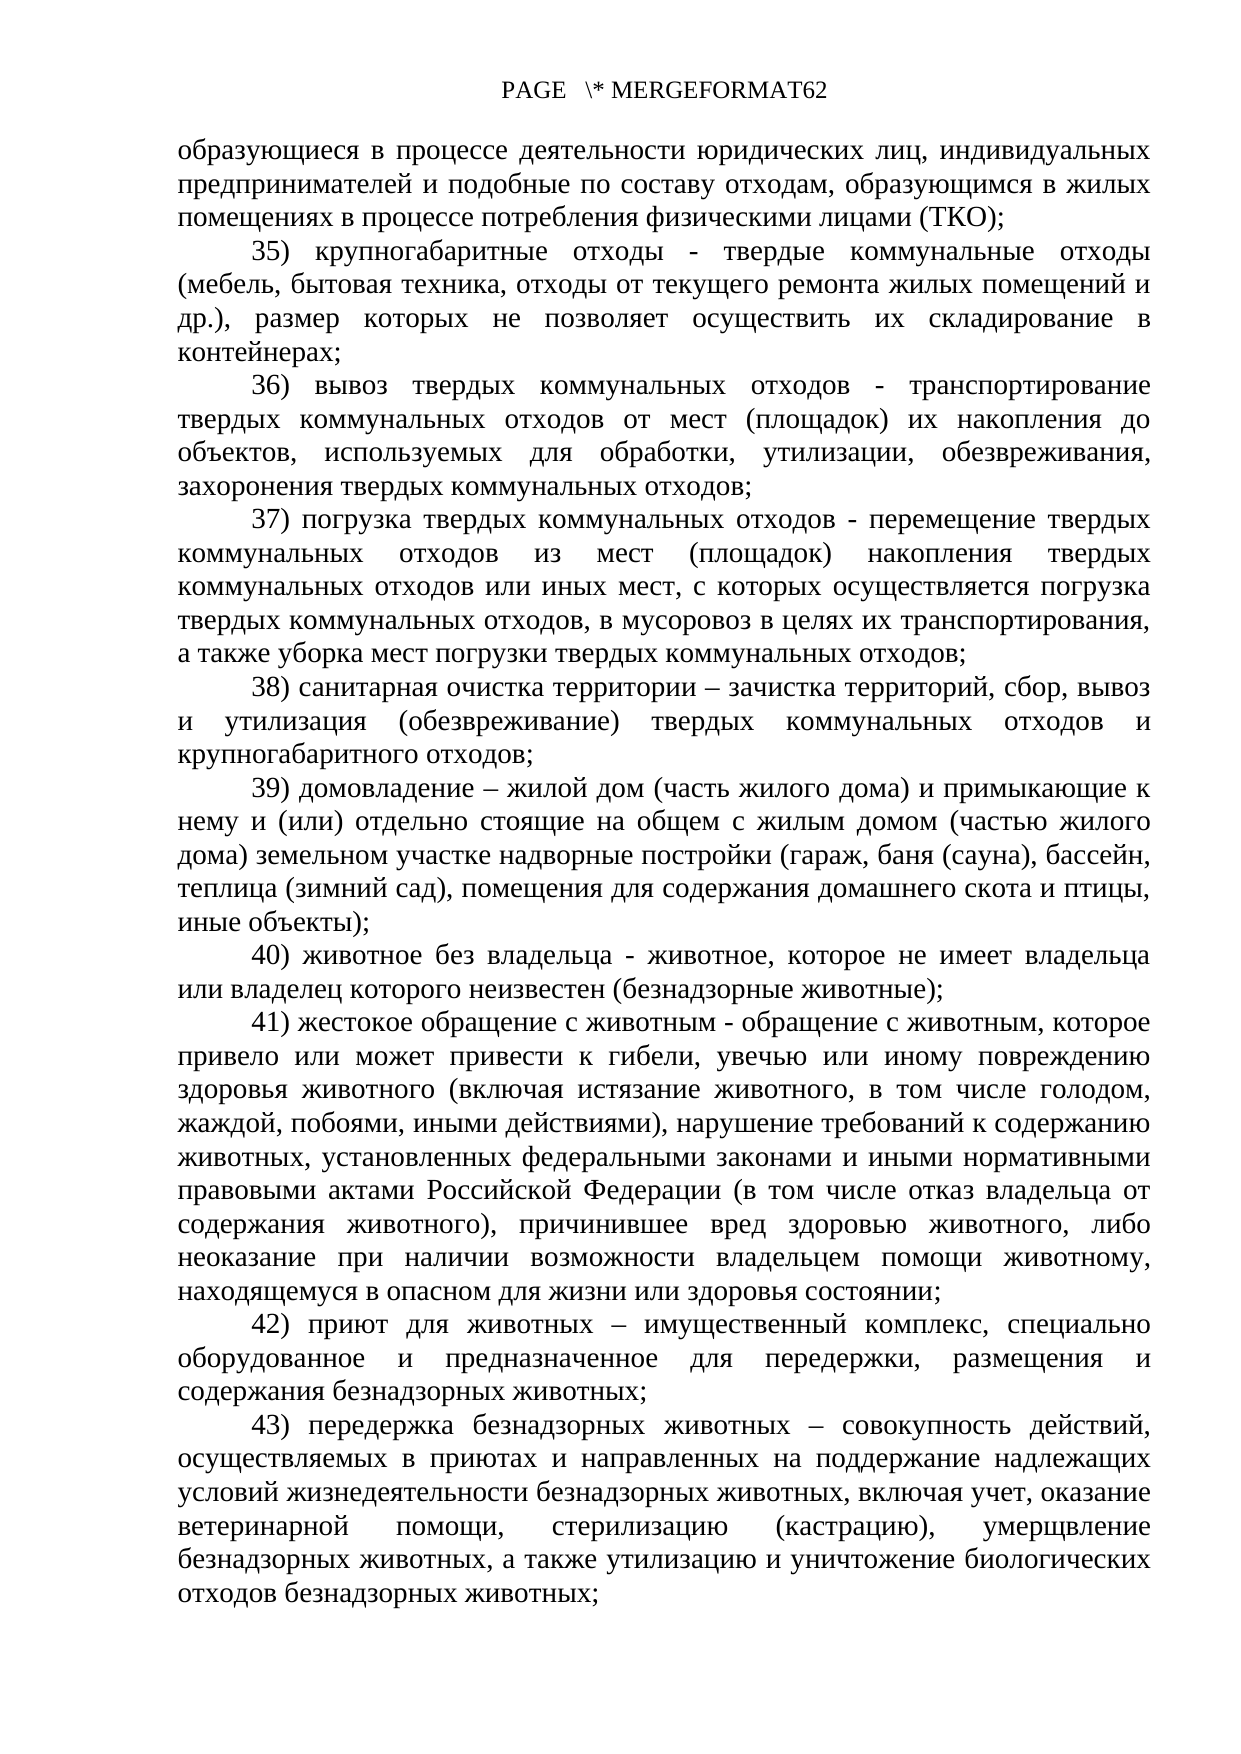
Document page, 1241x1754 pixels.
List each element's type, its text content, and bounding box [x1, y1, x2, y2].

text 38) санитарная очистка территории – зачистка территорий, сбор, вывоз и утилизация (обезвреживание) твердых коммунальных отходов и крупногабаритного отходов; [177, 669, 1152, 770]
text 43) передержка безнадзорных животных – совокупность действий, осуществляемых в приютах и направленных на поддержание надлежащих условий жизнедеятельности безнадзорных животных, включая учет, оказание ветеринарной помощи, стерилизацию (кастрацию), умерщвление безнадзорных животных, а также утилизацию и уничтожение биологических отходов безнадзорных животных; [177, 1407, 1152, 1608]
text 37) погрузка твердых коммунальных отходов - перемещение твердых коммунальных отходов из мест (площадок) накопления твердых коммунальных отходов или иных мест, с которых осуществляется погрузка твердых коммунальных отходов, в мусоровоз в целях их транспортирования, а также уборка мест погрузки твердых коммунальных отходов; [177, 501, 1152, 669]
text 41) жестокое обращение с животным - обращение с животным, которое привело или может привести к гибели, увечью или иному повреждению здоровья животного (включая истязание животного, в том числе голодом, жаждой, побоями, иными действиями), нарушение требований к содержанию животных, установленных федеральными законами и иными нормативными правовыми актами Российской Федерации (в том числе отказ владельца от содержания животного), причинившее вред здоровью животного, либо неоказание при наличии возможности владельцем помощи животному, находящемуся в опасном для жизни или здоровья состоянии; [177, 1004, 1152, 1306]
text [177, 132, 1152, 233]
text 40) животное без владельца - животное, которое не имеет владельца или владелец которого неизвестен (безнадзорные животные); [177, 937, 1152, 1004]
text 39) домовладение – жилой дом (часть жилого дома) и примыкающие к нему и (или) отдельно стоящие на общем с жилым домом (частью жилого дома) земельном участке надворные постройки (гараж, баня (сауна), бассейн, теплица (зимний сад), помещения для содержания домашнего скота и птицы, иные объекты); [177, 770, 1152, 937]
text 35) крупногабаритные отходы - твердые коммунальные отходы (мебель, бытовая техника, отходы от текущего ремонта жилых помещений и др.), размер которых не позволяет осуществить их складирование в контейнерах; [177, 233, 1152, 367]
text 36) вывоз твердых коммунальных отходов - транспортирование твердых коммунальных отходов от мест (площадок) их накопления до объектов, используемых для обработки, утилизации, обезвреживания, захоронения твердых коммунальных отходов; [177, 367, 1152, 501]
text 42) приют для животных – имущественный комплекс, специально оборудованное и предназначенное для передержки, размещения и содержания безнадзорных животных; [177, 1306, 1152, 1407]
